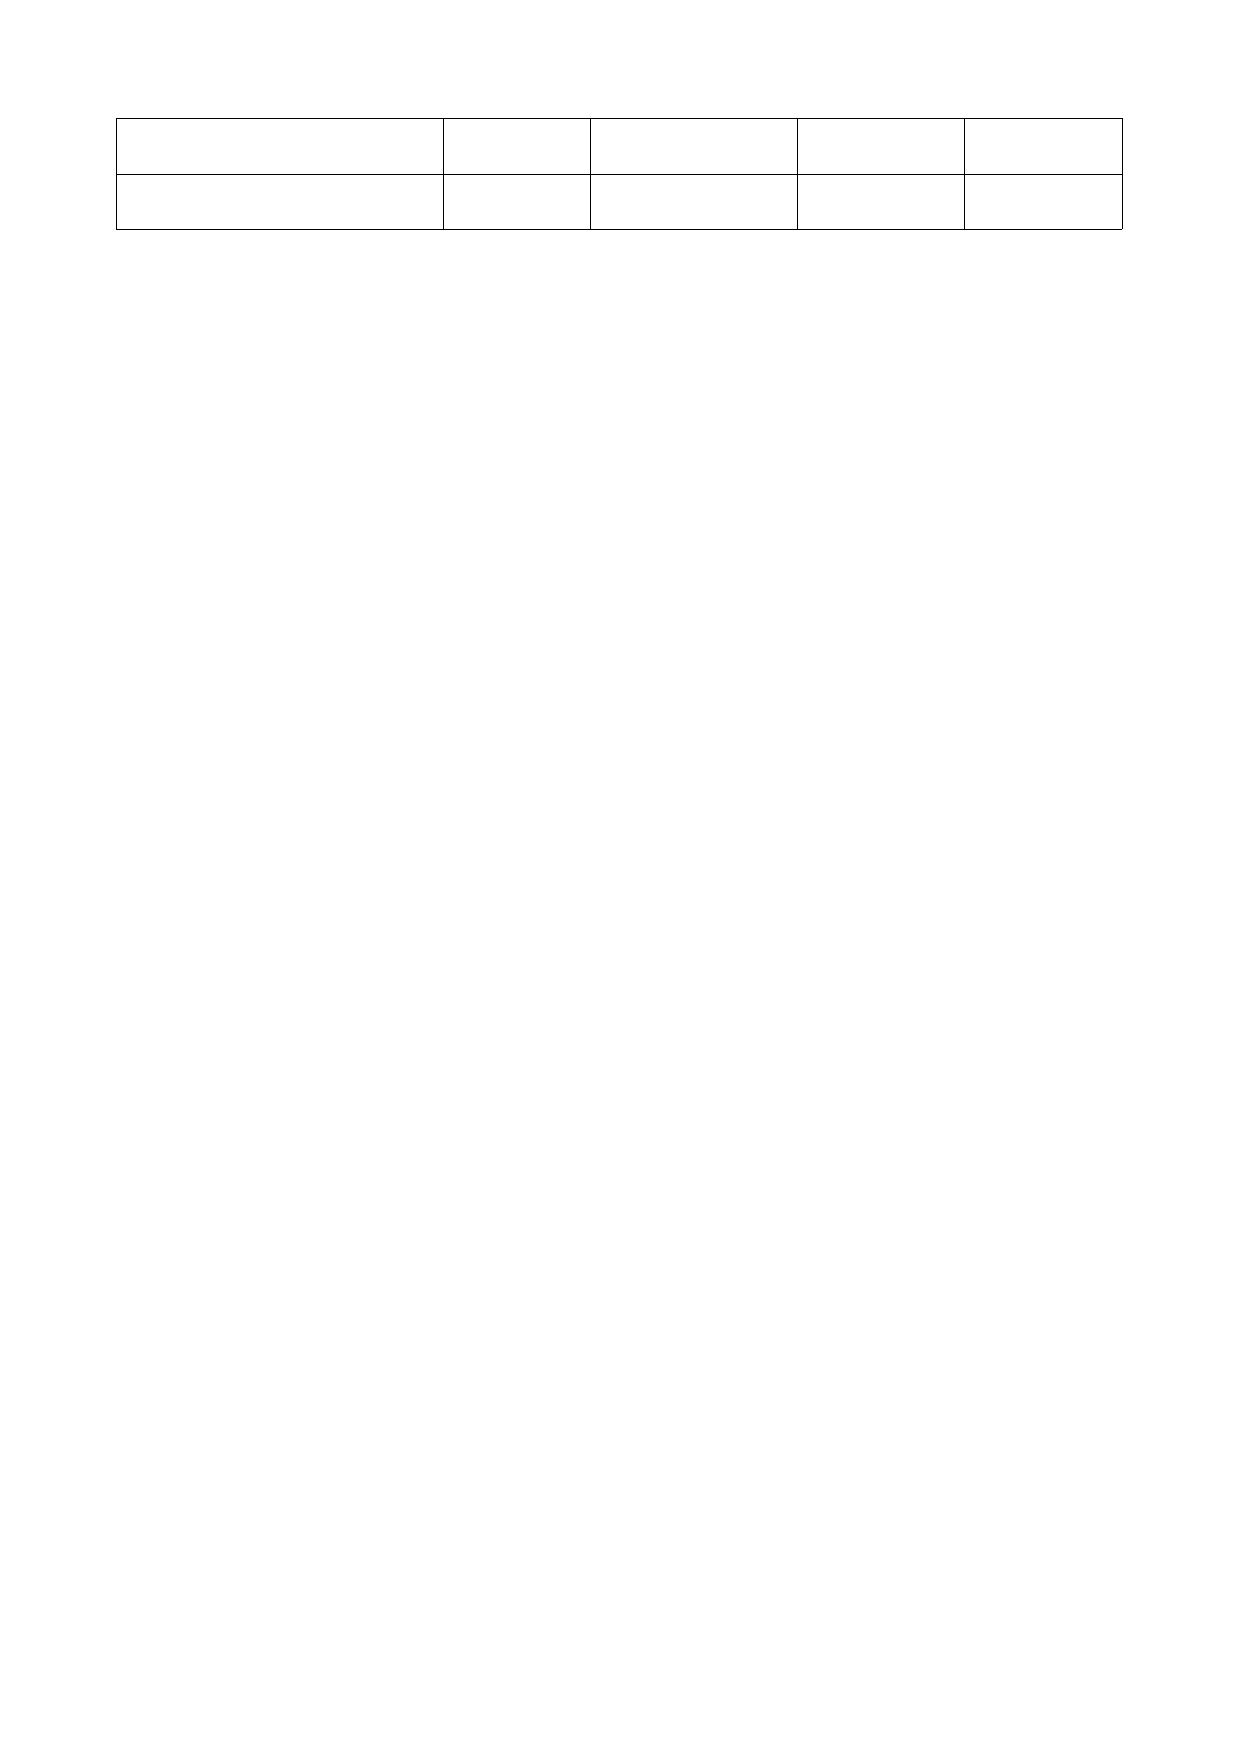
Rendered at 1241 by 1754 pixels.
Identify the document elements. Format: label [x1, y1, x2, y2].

table_cell [117, 119, 443, 173]
table_cell [798, 175, 964, 229]
table_cell [965, 119, 1122, 173]
table_cell [798, 119, 964, 173]
table_cell [965, 175, 1122, 229]
table_cell [444, 119, 590, 173]
table_cell [444, 175, 590, 229]
table_cell [591, 175, 797, 229]
table_cell [117, 175, 443, 229]
table_cell [591, 119, 797, 173]
